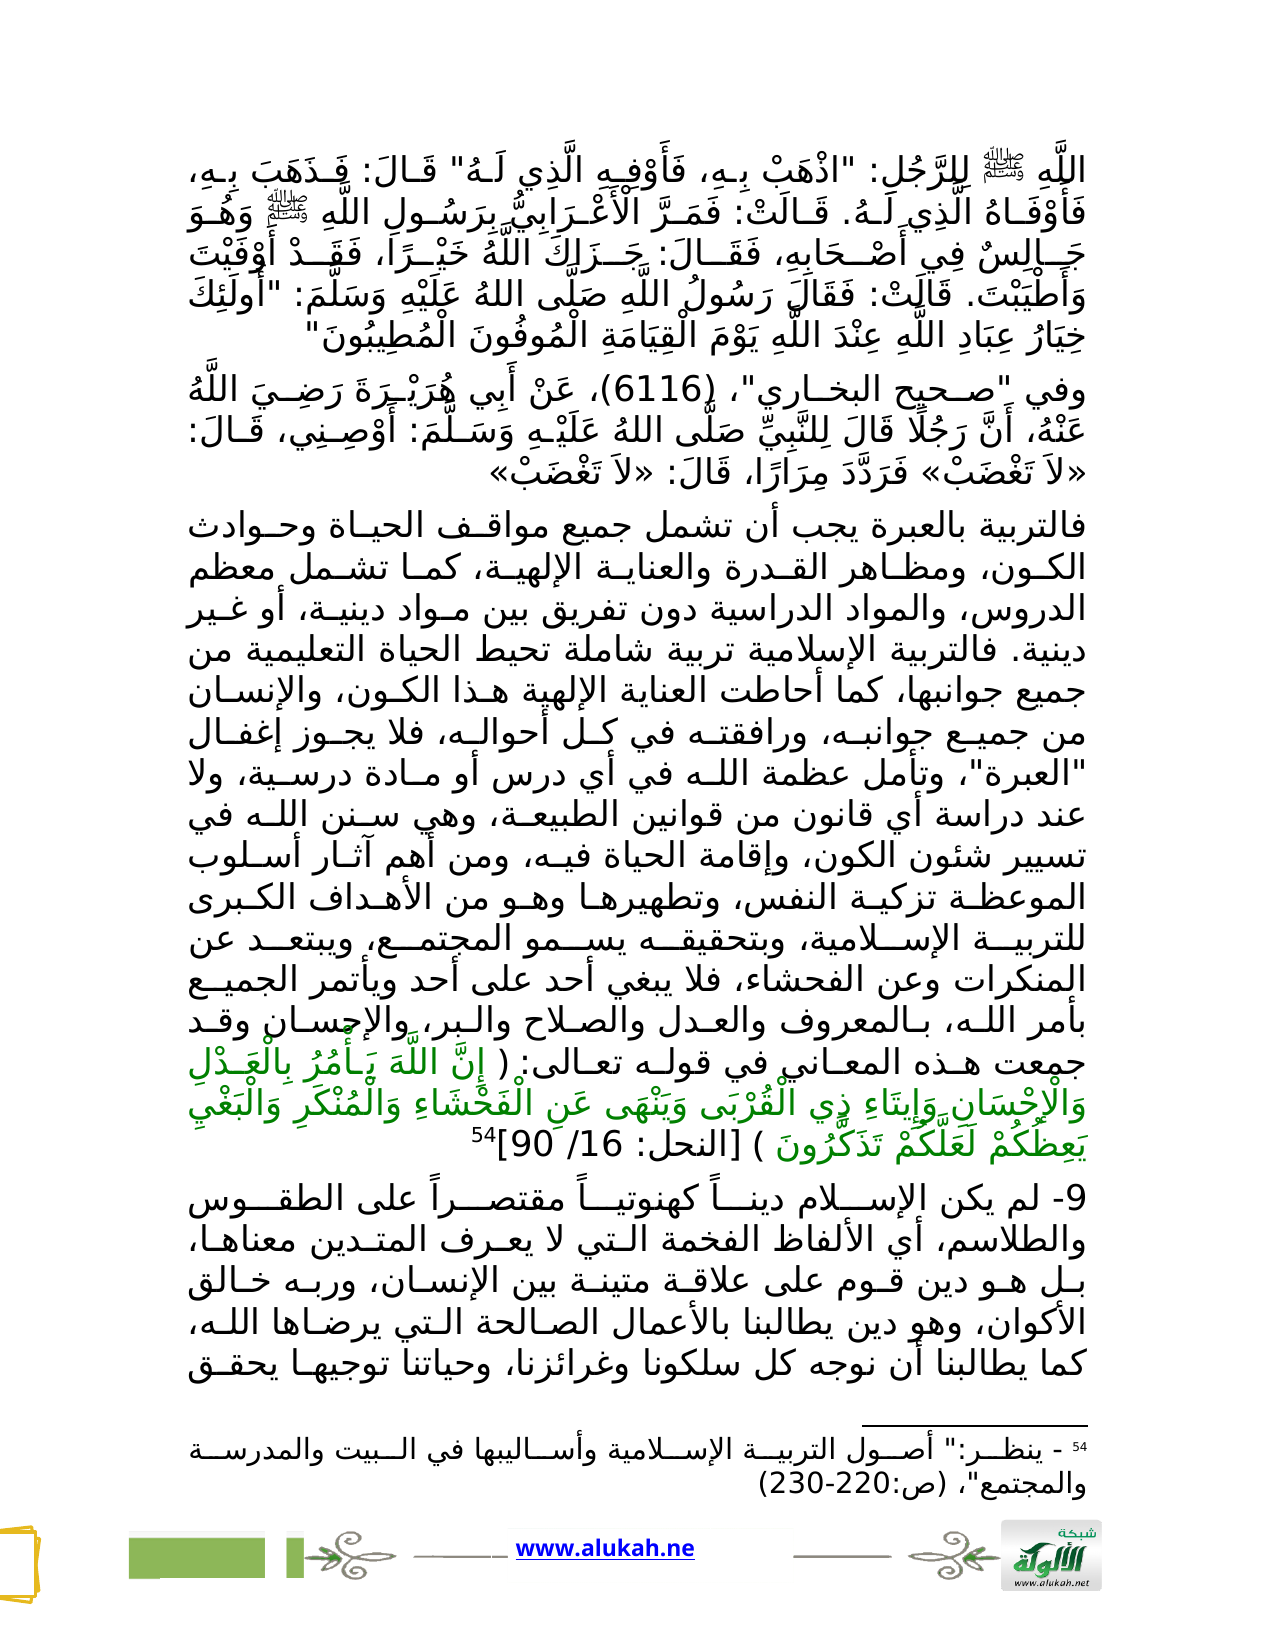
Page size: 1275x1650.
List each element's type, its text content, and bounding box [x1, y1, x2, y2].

picture [127, 1516, 1103, 1598]
text فالتربية بالعبرة يجب أن تشمل جميع مواقف الحياة وحوادث الكون، ومظاهر القدرة والعناية الإلهية، كما تشمل معظم الدروس، والمواد الدراسية دون تفريق بين مواد دينية، أو غير دينية. فالتربية الإسلامية تربية شاملة تحيط الحياة التعليمية من جميع جوانبها، كما أحاطت العناية الإلهية هذا الكون، والإنسان من جميع جوانبه، ورافقته في كل أحواله، فلا يجوز إغفال "العبرة"، وتأمل عظمة الله في أي درس أو مادة درسية، ولا عند دراسة أي قانون من قوانين الطبيعة، وهي سنن الله في تسيير شئون الكون، وإقامة الحياة فيه، ومن أهم آثار أسلوب الموعظة تزكية النفس، وتطهيرها وهو من الأهداف الكبرى للتربية الإسلامية، وبتحقيقه يسمو المجتمع، ويبتعد عن المنكرات وعن الفحشاء، فلا يبغي أحد على أحد ويأتمر الجميع بأمر الله، بالمعروف والعدل والصلاح والبر، والإحسان وقد جمعت هذه المعاني في قوله تعالى: ﴿ إِنَّ اللَّهَ يَأْمُرُ بِالْعَدْلِ وَالْإحْسَانِ وَإِيتَاءِ ذِي الْقُرْبَى وَيَنْهَى عَنِ الْفَحْشَاءِ وَالْمُنْكَرِ وَالْبَغْيِ يَعِظُكُمْ لَعَلَّكُمْ تَذَكَّرُونَ ﴾ [النحل: 16/ 90] [187, 505, 1087, 1165]
text وفي "صحيح البخاري"، (6116)، عَنْ أَبِي هُرَيْرَةَ رَضِيَ اللَّهُ عَنْهُ، أَنَّ رَجُلًا قَالَ لِلنَّبِيِّ صَلَّى اللهُ عَلَيْهِ وَسَلَّمَ: أَوْصِنِي، قَالَ: «لاَ تَغْضَبْ» فَرَدَّدَ مِرَارًا، قَالَ: «لاَ تَغْضَبْ» [187, 369, 1087, 492]
